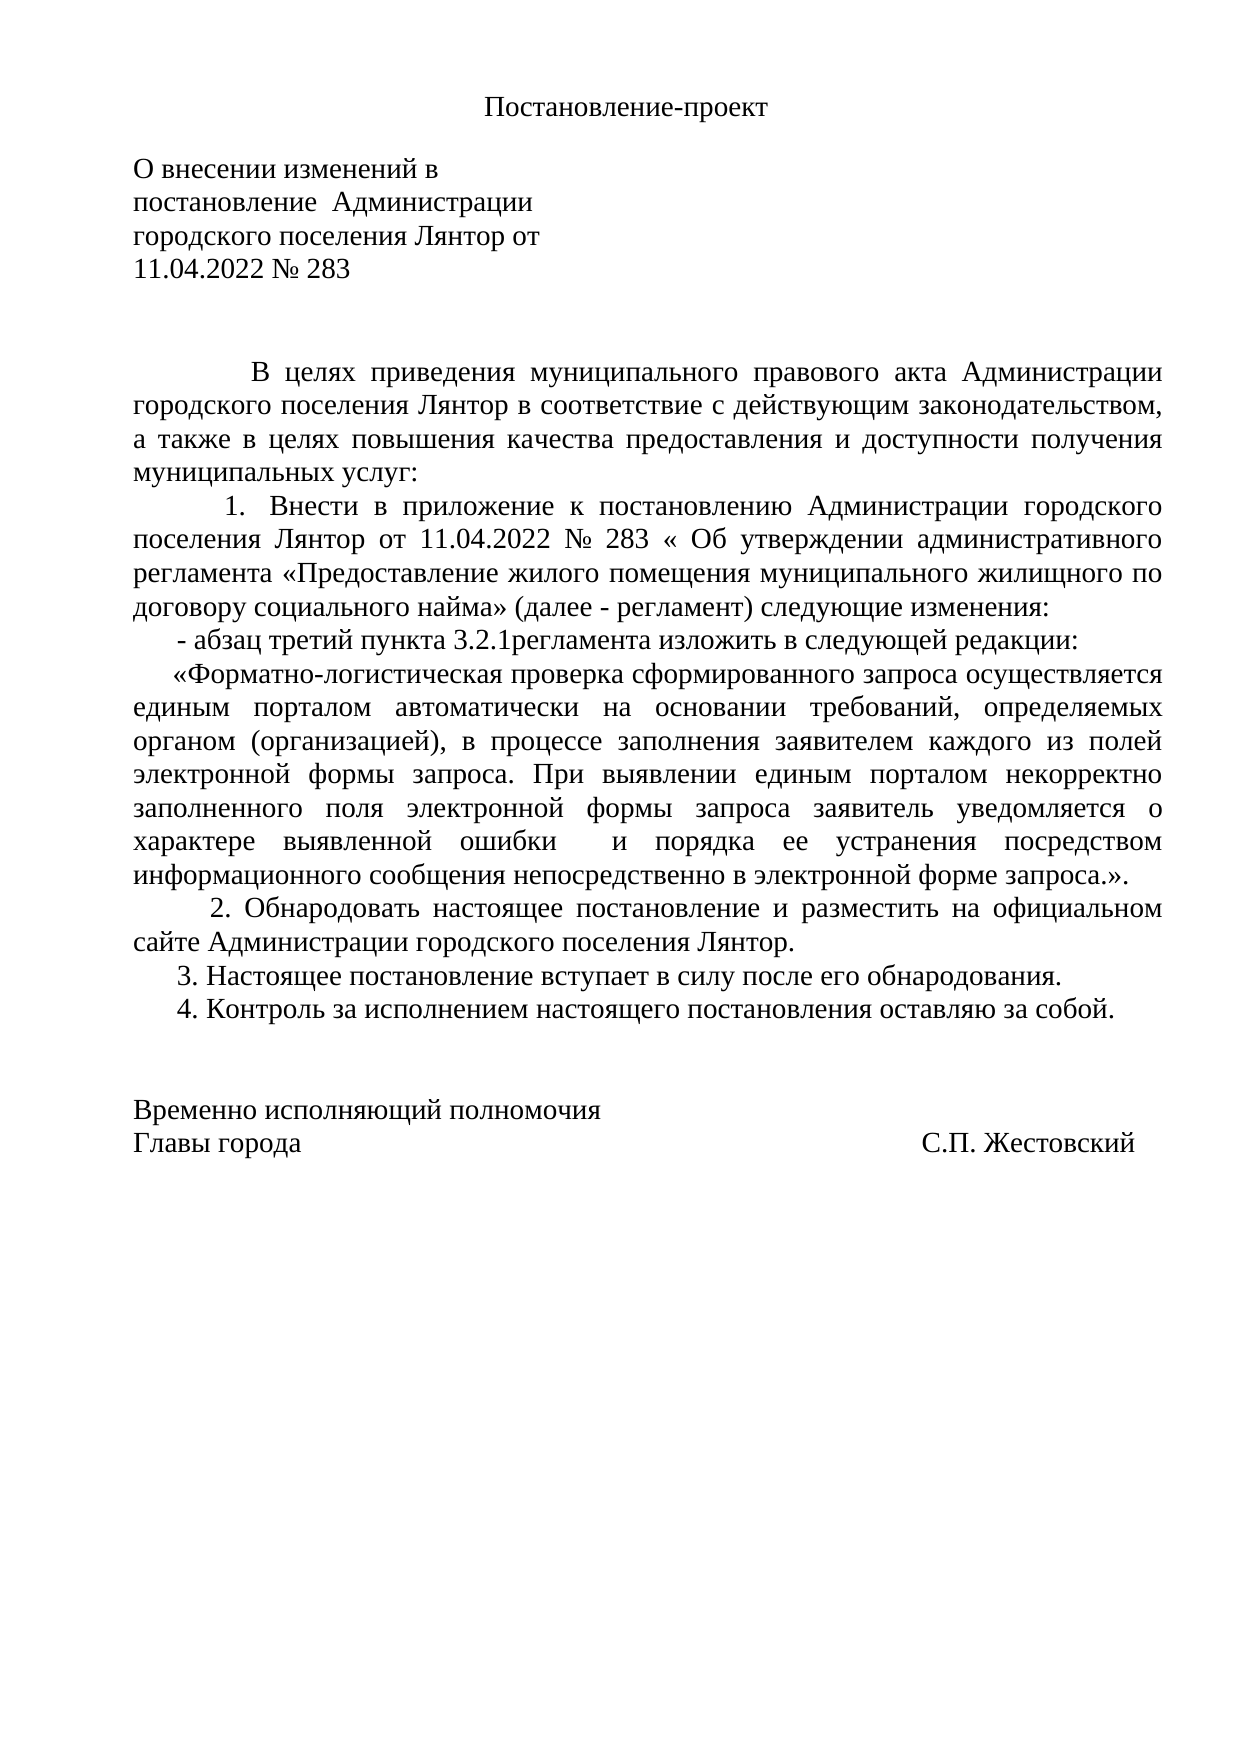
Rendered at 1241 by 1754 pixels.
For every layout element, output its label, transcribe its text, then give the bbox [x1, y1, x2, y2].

text «Форматно-логистическая проверка сформированного запроса осуществляется единым порталом автоматически на основании требований, определяемых органом (организацией), в процессе заполнения заявителем каждого из полей электронной формы запроса. При выявлении единым порталом некорректно заполненного поля электронной формы запроса заявитель уведомляется о характере выявленной ошибки и порядка ее устранения посредством информационного сообщения непосредственно в электронной форме запроса.». [133, 656, 1163, 891]
text В целях приведения муниципального правового акта Администрации городского поселения Лянтор в соответствие с действующим законодательством, а также в целях повышения качества предоставления и доступности получения муниципальных услуг: [133, 354, 1163, 488]
text Временно исполняющий полномочия [133, 1092, 1163, 1125]
text Постановление-проект [88, 89, 1163, 122]
text 3. Настоящее постановление вступает в силу после его обнародования. [133, 958, 1163, 991]
text 4. Контроль за исполнением настоящего постановления оставляю за собой. [133, 991, 1163, 1025]
text 2. Обнародовать настоящее постановление и разместить на официальном сайте Администрации городского поселения Лянтор. [133, 891, 1163, 958]
text - абзац третий пункта 3.2.1регламента изложить в следующей редакции: [133, 622, 1163, 656]
text Главы города С.П. Жестовский [133, 1125, 1163, 1159]
table_header О внесении изменений в постановление Администрации городского поселения Лянтор от 11.04.2022 № 283 [122, 151, 576, 320]
title 1. Внести в приложение к постановлению Администрации городского поселения Лянтор от 11.04.2022 № 283 « Об утверждении административного регламента «Предоставление жилого помещения муниципального жилищного по договору социального найма» (далее - регламент) следующие изменения: [133, 488, 1163, 622]
